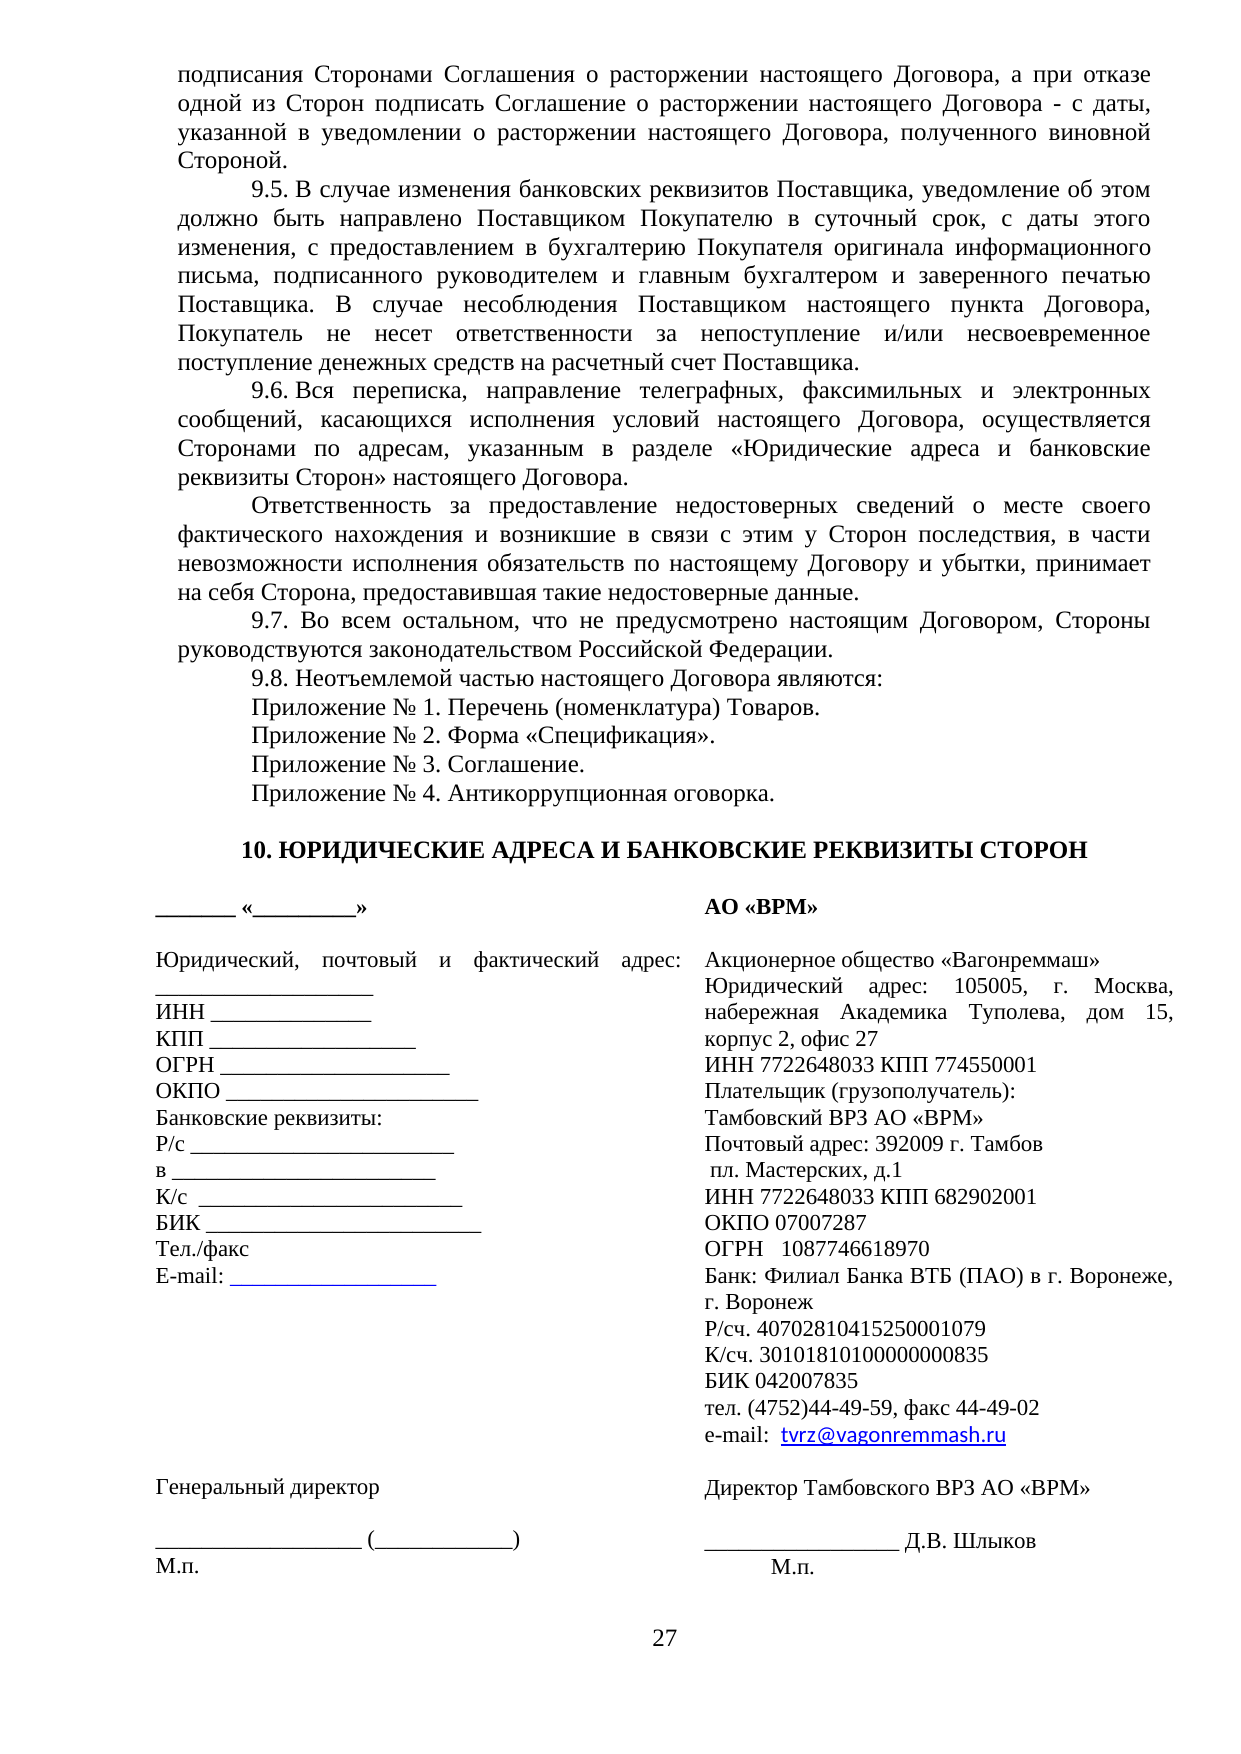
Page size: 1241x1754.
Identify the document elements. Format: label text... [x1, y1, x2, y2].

table_header АО «ВРМ» Акционерное общество «Вагонреммаш» Юридический адрес: 105005, г. Москва, набережная Академика Туполева, дом 15, корпус 2, офис 27 ИНН 7722648033 КПП 774550001 Плательщик (грузополучатель): Тамбовский ВРЗ АО «ВРМ» Почтовый адрес: 392009 г. Тамбов пл. Мастерских, д.1 ИНН 7722648033 КПП 682902001 ОКПО 07007287 ОГРН 1087746618970 Банк: Филиал Банка ВТБ (ПАО) в г. Воронеже, г. Воронеж Р/сч. 40702810415250001079 К/сч. 30101810100000000835 БИК 042007835 тел. (4752)44-49-59, факс 44-49-02 e-mail: tvrz@vagonremmash.ru Директор Тамбовского ВРЗ АО «ВРМ» _________________ Д.В. Шлыков М.п. [693, 893, 1186, 1580]
text Приложение № 2. Форма «Спецификация». [177, 720, 1152, 749]
text Приложение № 3. Соглашение. [177, 749, 1152, 778]
text 10. ЮРИДИЧЕСКИЕ АДРЕСА И БАНКОВСКИЕ РЕКВИЗИТЫ СТОРОН [177, 835, 1152, 864]
text 9.7. Во всем остальном, что не предусмотрено настоящим Договором, Стороны руководствуются законодательством Российской Федерации. [177, 605, 1152, 663]
table_header _______ «_________» Юридический, почтовый и фактический адрес: ___________________ ИНН ______________ КПП __________________ ОГРН ____________________ ОКПО ______________________ Банковские реквизиты: Р/с _______________________ в _______________________ К/с _______________________ БИК ________________________ Тел./факс E-mail: __________________ Генеральный директор __________________ (____________) М.п. [144, 893, 693, 1580]
text 9.6. Вся переписка, направление телеграфных, факсимильных и электронных сообщений, касающихся исполнения условий настоящего Договора, осуществляется Сторонами по адресам, указанным в разделе «Юридические адреса и банковские реквизиты Сторон» настоящего Договора. [177, 375, 1152, 490]
text Ответственность за предоставление недостоверных сведений о месте своего фактического нахождения и возникшие в связи с этим у Сторон последствия, в части невозможности исполнения обязательств по настоящему Договору и убытки, принимает на себя Сторона, предоставившая такие недостоверные данные. [177, 490, 1152, 605]
text 9.5. В случае изменения банковских реквизитов Поставщика, уведомление об этом должно быть направлено Поставщиком Покупателю в суточный срок, с даты этого изменения, с предоставлением в бухгалтерию Покупателя оригинала информационного письма, подписанного руководителем и главным бухгалтером и заверенного печатью Поставщика. В случае несоблюдения Поставщиком настоящего пункта Договора, Покупатель не несет ответственности за непоступление и/или несвоевременное поступление денежных средств на расчетный счет Поставщика. [177, 174, 1152, 375]
text Приложение № 1. Перечень (номенклатура) Товаров. [177, 692, 1152, 720]
text 9.8. Неотъемлемой частью настоящего Договора являются: [177, 663, 1152, 692]
text Приложение № 4. Антикоррупционная оговорка. [177, 778, 1152, 807]
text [177, 59, 1152, 174]
